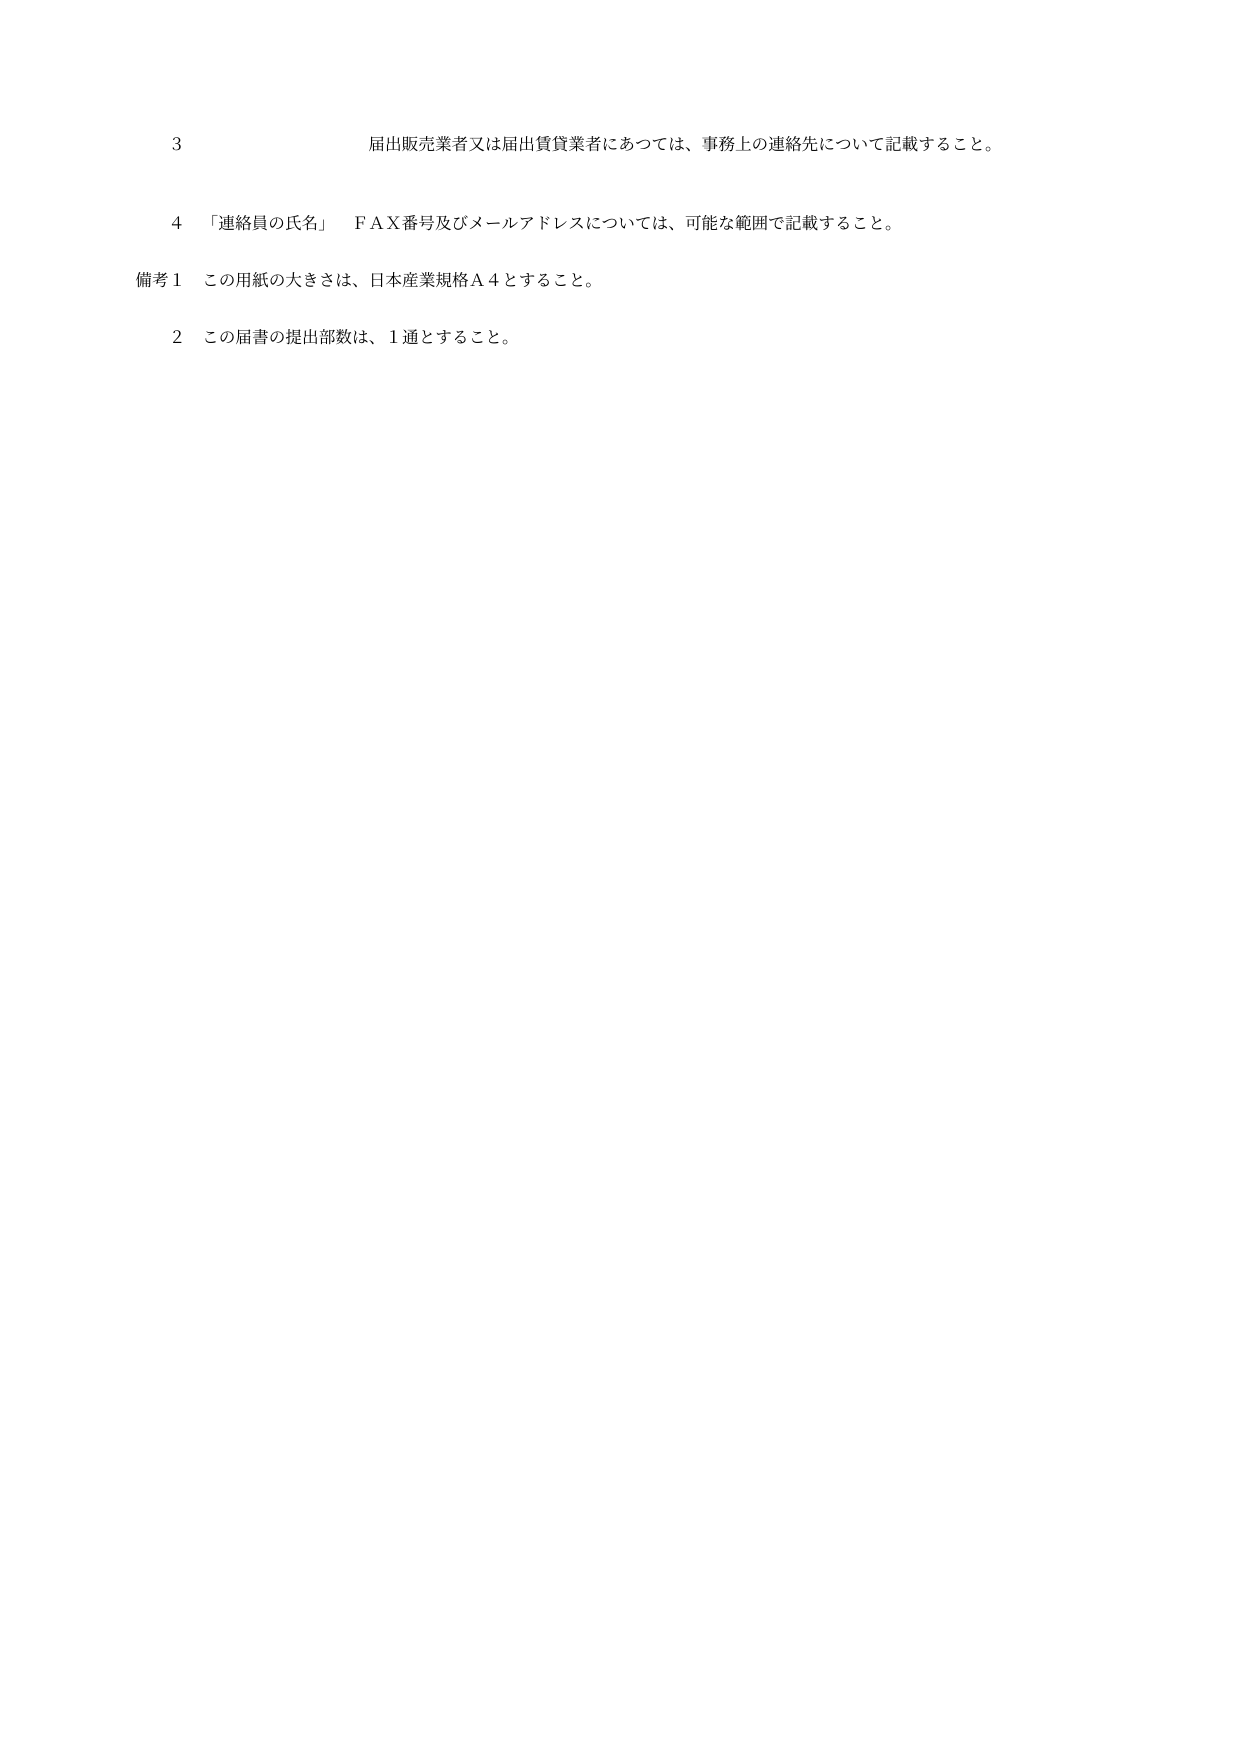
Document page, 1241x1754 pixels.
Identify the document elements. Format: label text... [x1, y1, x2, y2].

text ３ 届出販売業者又は届出賃貸業者にあつては、事務上の連絡先について記載すること。 [168, 120, 1201, 166]
text ２ この届書の提出部数は、１通とすること。 [135, 314, 1159, 359]
text 備考１ この用紙の大きさは、日本産業規格Ａ４とすること。 [135, 257, 1159, 302]
text ４ 「連絡員の氏名」 ＦＡＸ番号及びメールアドレスについては、可能な範囲で記載すること。 [135, 200, 1160, 245]
